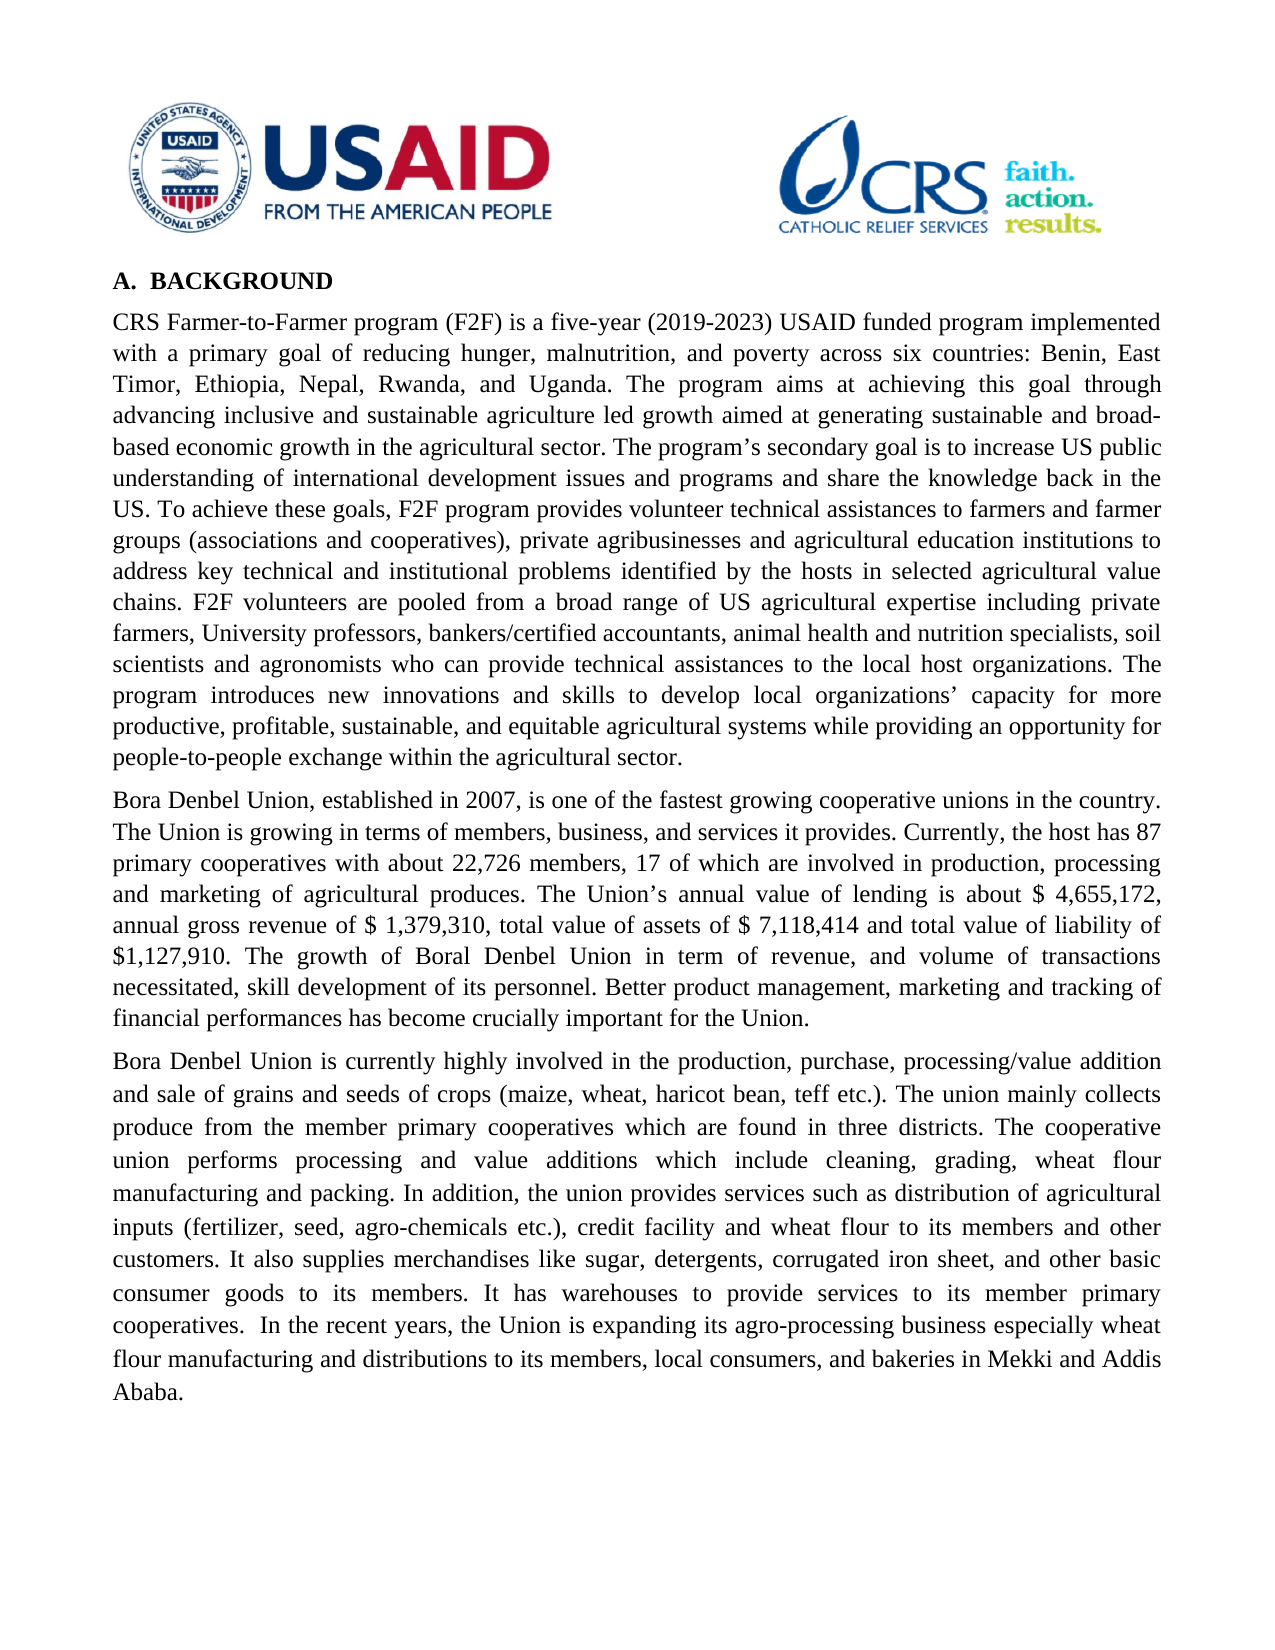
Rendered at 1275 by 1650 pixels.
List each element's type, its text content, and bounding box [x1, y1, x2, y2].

picture [112, 75, 1108, 267]
list BACKGROUND [112, 266, 1162, 295]
text CRS Farmer-to-Farmer program (F2F) is a five-year (2019-2023) USAID funded program implemented with a primary goal of reducing hunger, malnutrition, and poverty across six countries: Benin, East Timor, Ethiopia, Nepal, Rwanda, and Uganda. The program aims at achieving this goal through advancing inclusive and sustainable agriculture led growth aimed at generating sustainable and broad-based economic growth in the agricultural sector. The program’s secondary goal is to increase US public understanding of international development issues and programs and share the knowledge back in the US. To achieve these goals, F2F program provides volunteer technical assistances to farmers and farmer groups (associations and cooperatives), private agribusinesses and agricultural education institutions to address key technical and institutional problems identified by the hosts in selected agricultural value chains. F2F volunteers are pooled from a broad range of US agricultural expertise including private farmers, University professors, bankers/certified accountants, animal health and nutrition specialists, soil scientists and agronomists who can provide technical assistances to the local host organizations. The program introduces new innovations and skills to develop local organizations’ capacity for more productive, profitable, sustainable, and equitable agricultural systems while providing an opportunity for people-to-people exchange within the agricultural sector. [112, 307, 1162, 771]
text Bora Denbel Union, established in 2007, is one of the fastest growing cooperative unions in the country. The Union is growing in terms of members, business, and services it provides. Currently, the host has 87 primary cooperatives with about 22,726 members, 17 of which are involved in production, processing and marketing of agricultural produces. The Union’s annual value of lending is about $ 4,655,172, annual gross revenue of $ 1,379,310, total value of assets of $ 7,118,414 and total value of liability of $1,127,910. The growth of Boral Denbel Union in term of revenue, and volume of transactions necessitated, skill development of its personnel. Better product management, marketing and tracking of financial performances has become crucially important for the Union. [112, 786, 1162, 1032]
text Bora Denbel Union is currently highly involved in the production, purchase, processing/value addition and sale of grains and seeds of crops (maize, wheat, haricot bean, teff etc.). The union mainly collects produce from the member primary cooperatives which are found in three districts. The cooperative union performs processing and value additions which include cleaning, grading, wheat flour manufacturing and packing. In addition, the union provides services such as distribution of agricultural inputs (fertilizer, seed, agro-chemicals etc.), credit facility and wheat flour to its members and other customers. It also supplies merchandises like sugar, detergents, corrugated iron sheet, and other basic consumer goods to its members. It has warehouses to provide services to its member primary cooperatives. In the recent years, the Union is expanding its agro-processing business especially wheat flour manufacturing and distributions to its members, local consumers, and bakeries in Mekki and Addis Ababa. [112, 1046, 1162, 1405]
